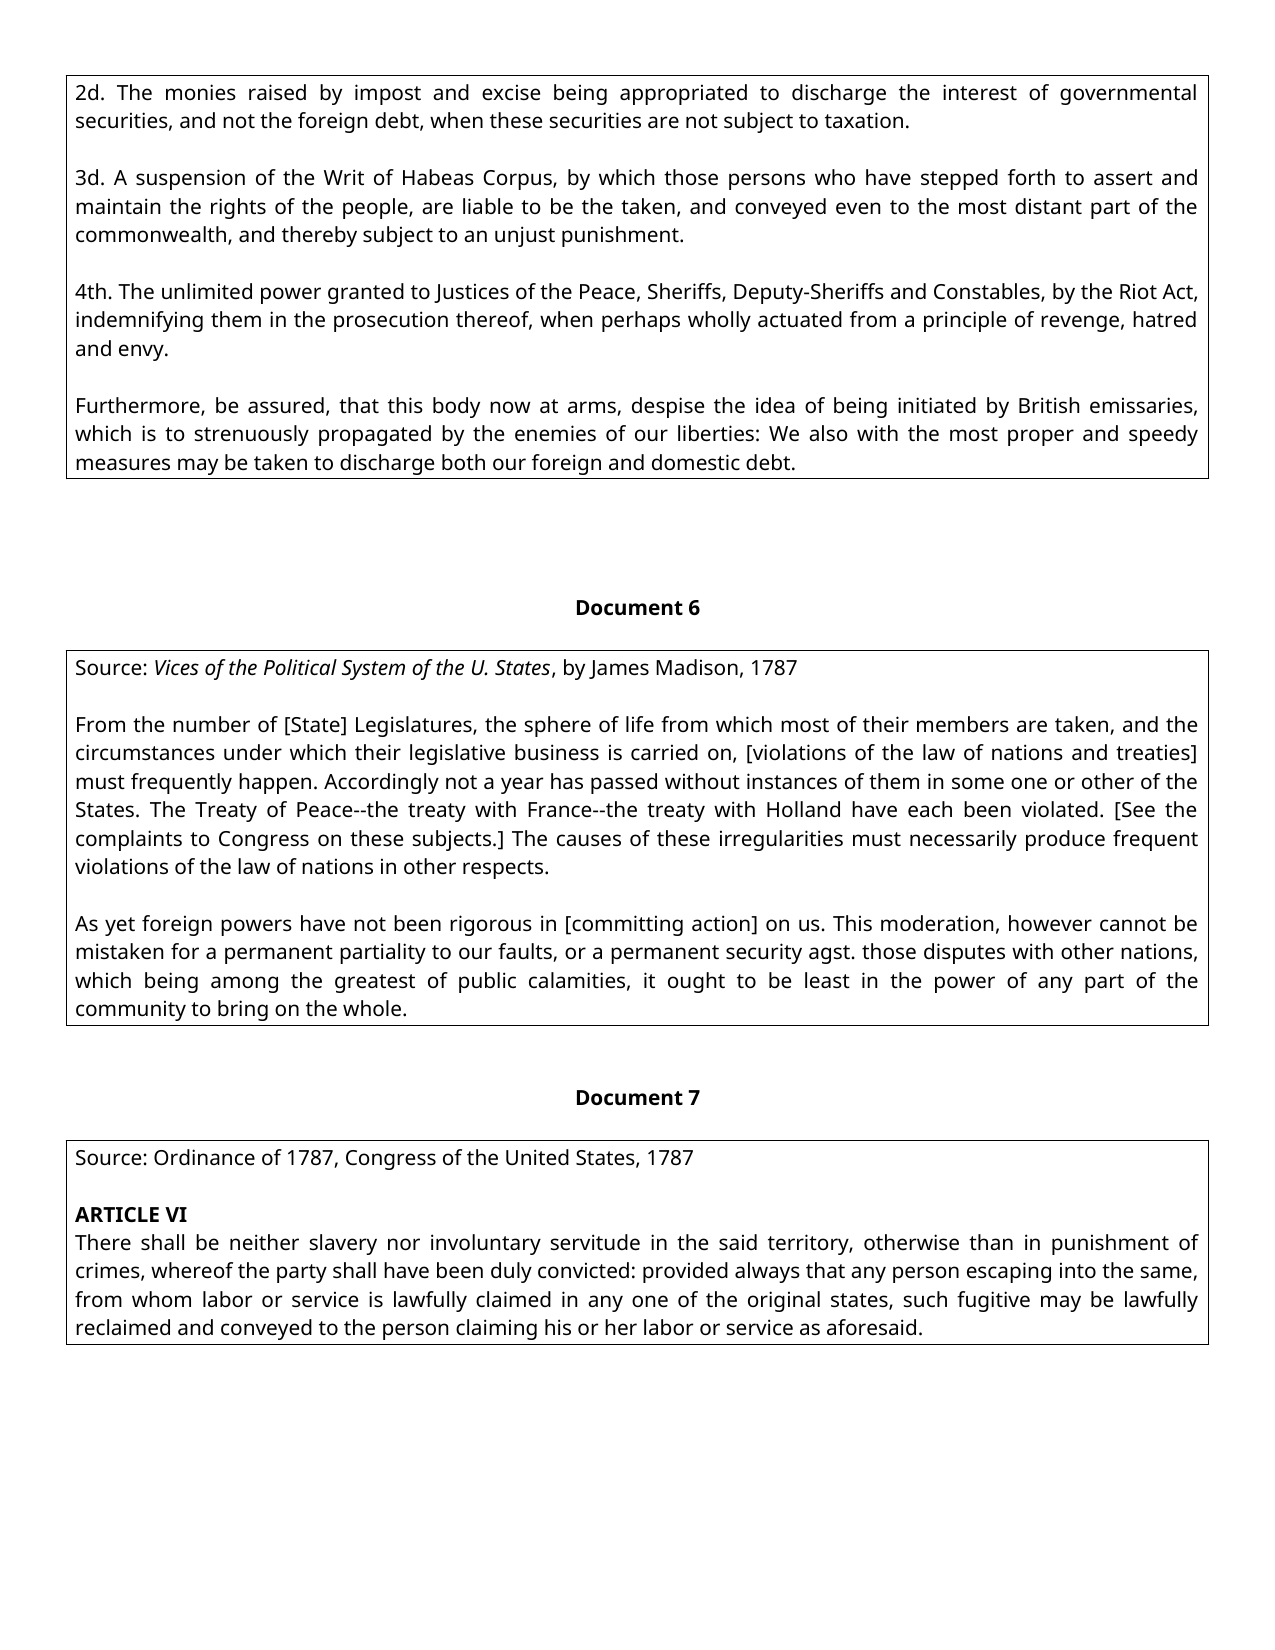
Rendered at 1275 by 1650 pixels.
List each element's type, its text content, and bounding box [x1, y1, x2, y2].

text From the number of [State] Legislatures, the sphere of life from which most of their members are taken, and the circumstances under which their legislative business is carried on, [violations of the law of nations and treaties] must frequently happen. Accordingly not a year has passed without instances of them in some one or other of the States. The Treaty of Peace--the treaty with France--the treaty with Holland have each been violated. [See the complaints to Congress on these subjects.] The causes of these irregularities must necessarily produce frequent violations of the law of nations in other respects. [75, 710, 1200, 881]
text Document 6 [75, 593, 1200, 622]
text Source: Vices of the Political System of the U. States, by James Madison, 1787 [67, 651, 1208, 682]
text Furthermore, be assured, that this body now at arms, despise the idea of being initiated by British emissaries, which is to strenuously propagated by the enemies of our liberties: We also with the most proper and speedy measures may be taken to discharge both our foreign and domestic debt. [67, 388, 1208, 478]
text 2d. The monies raised by impost and excise being appropriated to discharge the interest of governmental securities, and not the foreign debt, when these securities are not subject to taxation. [67, 76, 1208, 135]
text Document 7 [75, 1083, 1200, 1111]
text As yet foreign powers have not been rigorous in [committing action] on us. This moderation, however cannot be mistaken for a permanent partiality to our faults, or a permanent security agst. those disputes with other nations, which being among the greatest of public calamities, it ought to be least in the power of any part of the community to bring on the whole. [67, 906, 1208, 1025]
text There shall be neither slavery nor involuntary servitude in the said territory, otherwise than in punishment of crimes, whereof the party shall have been duly convicted: provided always that any person escaping into the same, from whom labor or service is lawfully claimed in any one of the original states, such fugitive may be lawfully reclaimed and conveyed to the person claiming his or her labor or service as aforesaid. [67, 1225, 1208, 1344]
text 3d. A suspension of the Writ of Habeas Corpus, by which those persons who have stepped forth to assert and maintain the rights of the people, are liable to be the taken, and conveyed even to the most distant part of the commonwealth, and thereby subject to an unjust punishment. [75, 163, 1200, 249]
text Source: Ordinance of 1787, Congress of the United States, 1787 [67, 1141, 1208, 1171]
text ARTICLE VI [75, 1200, 1200, 1225]
text 4th. The unlimited power granted to Justices of the Peace, Sheriffs, Deputy-Sheriffs and Constables, by the Riot Act, indemnifying them in the prosecution thereof, when perhaps wholly actuated from a principle of revenge, hatred and envy. [75, 277, 1200, 362]
